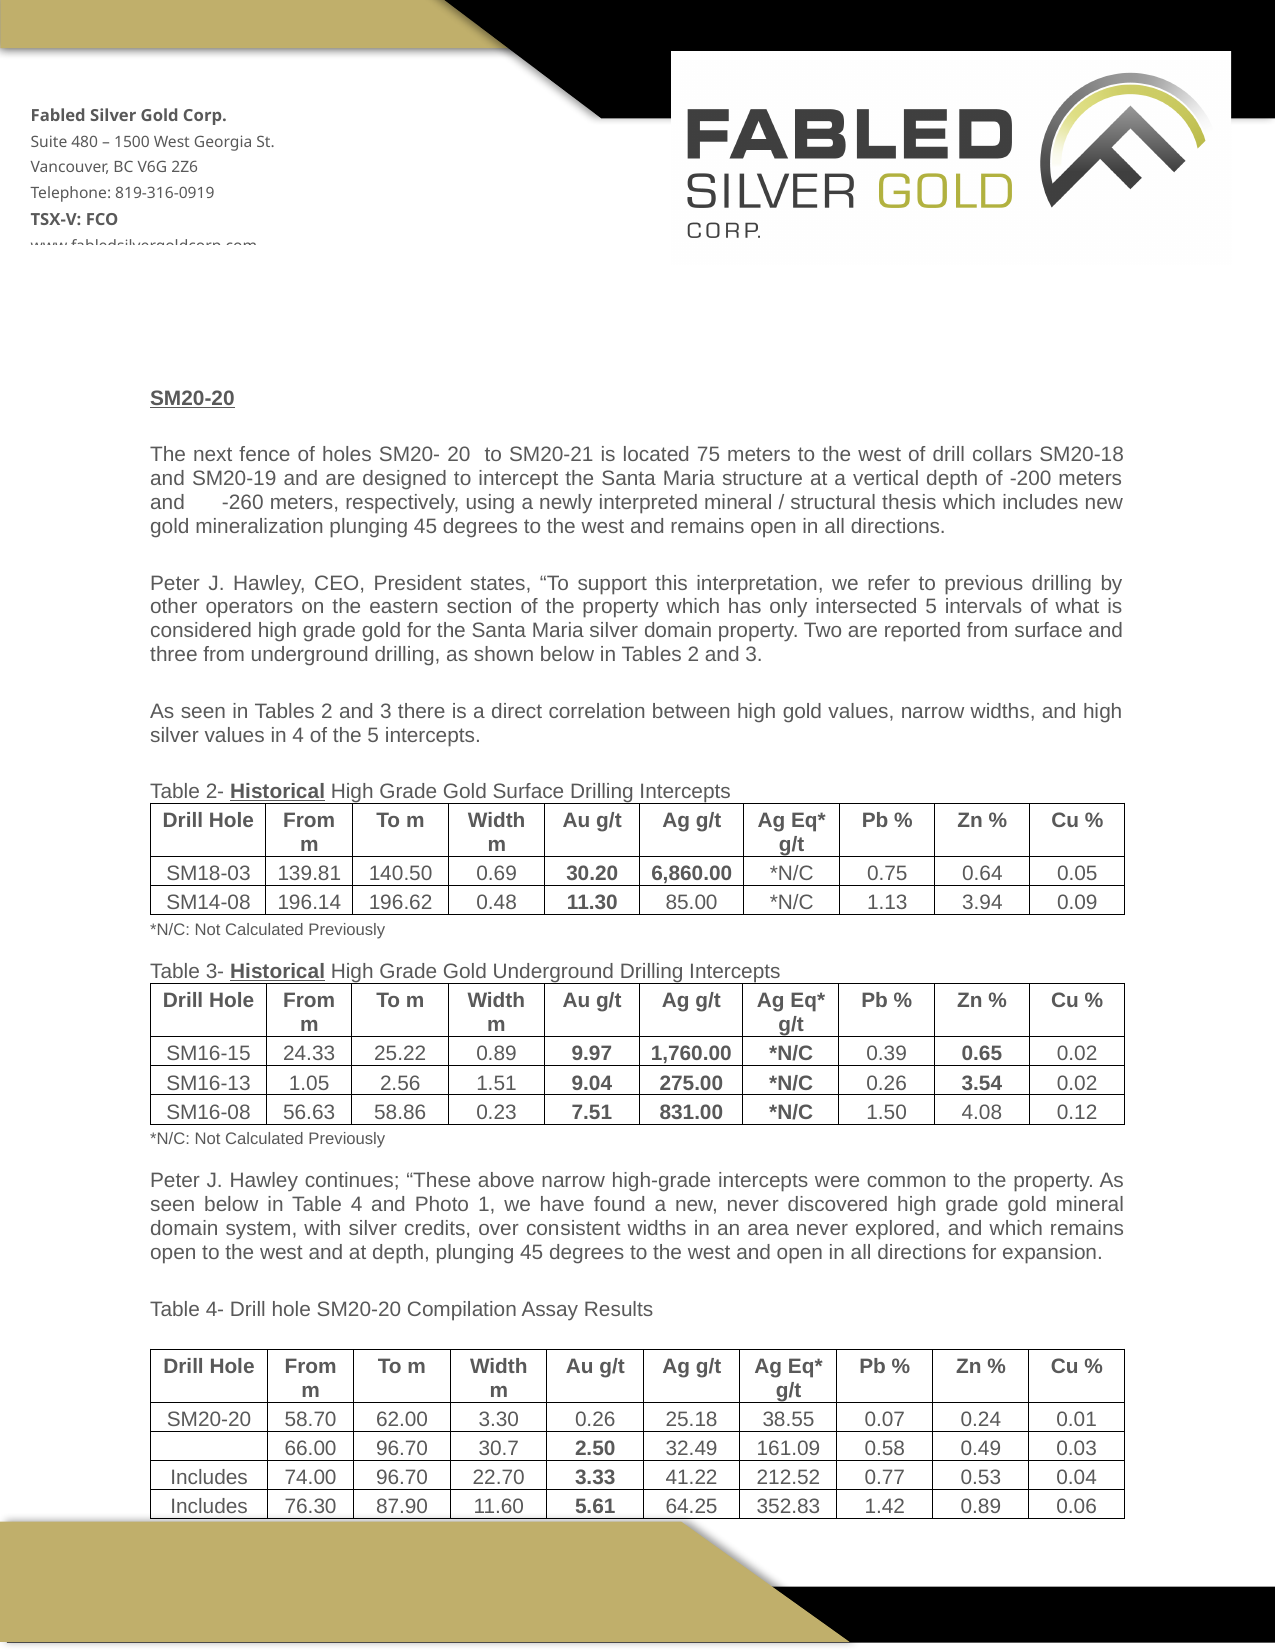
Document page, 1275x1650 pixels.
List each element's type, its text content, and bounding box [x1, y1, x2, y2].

table_cell 11.60 [451, 1490, 546, 1518]
table_cell 3.54 [935, 1066, 1029, 1094]
table_cell 1,760.00 [640, 1037, 742, 1065]
table_cell 96.70 [354, 1461, 450, 1489]
table_header From m [268, 1350, 353, 1402]
table_header To m [354, 1350, 450, 1402]
table_cell 0.01 [1029, 1403, 1124, 1431]
table_cell SM16-13 [151, 1066, 266, 1094]
table_cell 22.70 [451, 1461, 546, 1489]
table_header Pb % [837, 1350, 932, 1402]
table_header Drill Hole [151, 984, 266, 1036]
table_cell 24.33 [267, 1037, 351, 1065]
table_cell 0.89 [449, 1037, 544, 1065]
table_cell [151, 1432, 267, 1460]
table_cell 1.42 [837, 1490, 932, 1518]
table_cell 2.56 [352, 1066, 448, 1094]
table_cell 30.20 [545, 857, 639, 885]
table_cell 0.04 [1029, 1461, 1124, 1489]
table_cell 275.00 [640, 1066, 742, 1094]
table_header Ag g/t [640, 984, 742, 1036]
table_cell SM16-08 [151, 1095, 266, 1123]
table_header Ag Eq* g/t [744, 804, 839, 856]
table_cell SM18-03 [151, 857, 265, 885]
table_cell 85.00 [640, 886, 743, 914]
table_header Ag g/t [644, 1350, 739, 1402]
table_cell 3.30 [451, 1403, 546, 1431]
table_cell 0.48 [449, 886, 544, 914]
table_cell 0.89 [933, 1490, 1028, 1518]
table_cell 32.49 [644, 1432, 739, 1460]
table_cell 9.97 [545, 1037, 639, 1065]
table_cell *N/C [743, 1066, 838, 1094]
table_cell 11.30 [545, 886, 639, 914]
table_cell 0.49 [933, 1432, 1028, 1460]
table_header Zn % [933, 1350, 1028, 1402]
table_cell 25.22 [352, 1037, 448, 1065]
table_cell 0.03 [1029, 1432, 1124, 1460]
table_cell 38.55 [740, 1403, 836, 1431]
table_header Pb % [839, 984, 934, 1036]
table_header To m [353, 804, 448, 856]
table_cell 0.77 [837, 1461, 932, 1489]
table_cell 1.51 [449, 1066, 544, 1094]
table_cell 0.23 [449, 1095, 544, 1123]
table_cell 0.26 [547, 1403, 643, 1431]
table_cell 140.50 [353, 857, 448, 885]
table_cell 3.33 [547, 1461, 643, 1489]
table_header Zn % [935, 804, 1029, 856]
table_cell *N/C [744, 857, 839, 885]
table_header Au g/t [545, 804, 639, 856]
table_cell 0.05 [1030, 857, 1124, 885]
text The next fence of holes SM20- 20 to SM20-21 is located 75 meters to the west of drill collars SM20-18 and SM20-19 and are designed to intercept the Santa Maria structure at a vertical depth of -200 meters and -260 meters, respectively, using a newly interpreted mineral / structural thesis which includes new gold mineralization plunging 45 degrees to the west and remains open in all directions. [150, 442, 1125, 538]
table_cell 66.00 [268, 1432, 353, 1460]
table_cell 7.51 [545, 1095, 639, 1123]
table_cell 41.22 [644, 1461, 739, 1489]
table_cell 58.86 [352, 1095, 448, 1123]
table_cell 5.61 [547, 1490, 643, 1518]
table_cell 0.58 [837, 1432, 932, 1460]
table_header From m [267, 984, 351, 1036]
table_header Au g/t [545, 984, 639, 1036]
table_cell 0.02 [1030, 1066, 1124, 1094]
table_header Width m [449, 804, 544, 856]
table_cell Includes [151, 1490, 267, 1518]
table_cell 139.81 [266, 857, 352, 885]
table_header Ag g/t [640, 804, 743, 856]
table_cell 0.26 [839, 1066, 934, 1094]
table_cell 3.94 [935, 886, 1029, 914]
table_header Ag Eq* g/t [743, 984, 838, 1036]
table_cell 76.30 [268, 1490, 353, 1518]
text SM20-20 [150, 386, 1125, 410]
table_cell 0.06 [1029, 1490, 1124, 1518]
table_cell 2.50 [547, 1432, 643, 1460]
table_cell Includes [151, 1461, 267, 1489]
text Peter J. Hawley continues; “These above narrow high-grade intercepts were common to the property. As seen below in Table 4 and Photo 1, we have found a new, never discovered high grade gold mineral domain system, with silver credits, over consistent widths in an area never explored, and which remains open to the west and at depth, plunging 45 degrees to the west and open in all directions for expansion. [150, 1168, 1125, 1264]
table_cell 0.02 [1030, 1037, 1124, 1065]
picture [671, 51, 1232, 265]
table_cell 62.00 [354, 1403, 450, 1431]
table_cell 58.70 [268, 1403, 353, 1431]
table_cell 831.00 [640, 1095, 742, 1123]
table_header Pb % [840, 804, 934, 856]
table_cell 25.18 [644, 1403, 739, 1431]
table_cell SM20-20 [151, 1403, 267, 1431]
table_cell 56.63 [267, 1095, 351, 1123]
table_cell 0.07 [837, 1403, 932, 1431]
table_cell 9.04 [545, 1066, 639, 1094]
table_cell SM14-08 [151, 886, 265, 914]
table_header From m [266, 804, 352, 856]
text Table 3- Historical High Grade Gold Underground Drilling Intercepts [150, 959, 1125, 983]
table_cell 196.62 [353, 886, 448, 914]
table_header To m [352, 984, 448, 1036]
table_header Drill Hole [151, 804, 265, 856]
table_header Cu % [1029, 1350, 1124, 1402]
text *N/C: Not Calculated Previously [150, 919, 1125, 938]
table_header Drill Hole [151, 1350, 267, 1402]
table_cell 6,860.00 [640, 857, 743, 885]
table_cell *N/C [744, 886, 839, 914]
table_cell 352.83 [740, 1490, 836, 1518]
table_cell 0.12 [1030, 1095, 1124, 1123]
table_cell 0.65 [935, 1037, 1029, 1065]
table_cell 196.14 [266, 886, 352, 914]
text *N/C: Not Calculated Previously [150, 1129, 1125, 1148]
text Table 2- Historical High Grade Gold Surface Drilling Intercepts [150, 779, 1125, 803]
text Table 4- Drill hole SM20-20 Compilation Assay Results [150, 1296, 1125, 1320]
table_header Au g/t [547, 1350, 643, 1402]
table_cell *N/C [743, 1095, 838, 1123]
table_cell 0.75 [840, 857, 934, 885]
table_cell 64.25 [644, 1490, 739, 1518]
table_cell 74.00 [268, 1461, 353, 1489]
table_cell 1.13 [840, 886, 934, 914]
table_header Cu % [1030, 804, 1124, 856]
table_cell 1.05 [267, 1066, 351, 1094]
table_header Zn % [935, 984, 1029, 1036]
table_cell 30.7 [451, 1432, 546, 1460]
table_cell 0.09 [1030, 886, 1124, 914]
table_cell 0.24 [933, 1403, 1028, 1431]
text As seen in Tables 2 and 3 there is a direct correlation between high gold values, narrow widths, and high silver values in 4 of the 5 intercepts. [150, 698, 1125, 746]
table_cell *N/C [743, 1037, 838, 1065]
table_cell 87.90 [354, 1490, 450, 1518]
text Peter J. Hawley, CEO, President states, “To support this interpretation, we refer to previous drilling by other operators on the eastern section of the property which has only intersected 5 intervals of what is considered high grade gold for the Santa Maria silver domain property. Two are reported from surface and three from underground drilling, as shown below in Tables 2 and 3. [150, 570, 1125, 666]
table_cell 96.70 [354, 1432, 450, 1460]
table_header Ag Eq* g/t [740, 1350, 836, 1402]
table_cell 0.39 [839, 1037, 934, 1065]
table_cell 0.53 [933, 1461, 1028, 1489]
table_cell SM16-15 [151, 1037, 266, 1065]
table_cell 0.69 [449, 857, 544, 885]
table_header Width m [449, 984, 544, 1036]
table_header Width m [451, 1350, 546, 1402]
table_cell 4.08 [935, 1095, 1029, 1123]
table_cell 212.52 [740, 1461, 836, 1489]
table_cell 0.64 [935, 857, 1029, 885]
table_header Cu % [1030, 984, 1124, 1036]
table_cell 1.50 [839, 1095, 934, 1123]
table_cell 161.09 [740, 1432, 836, 1460]
